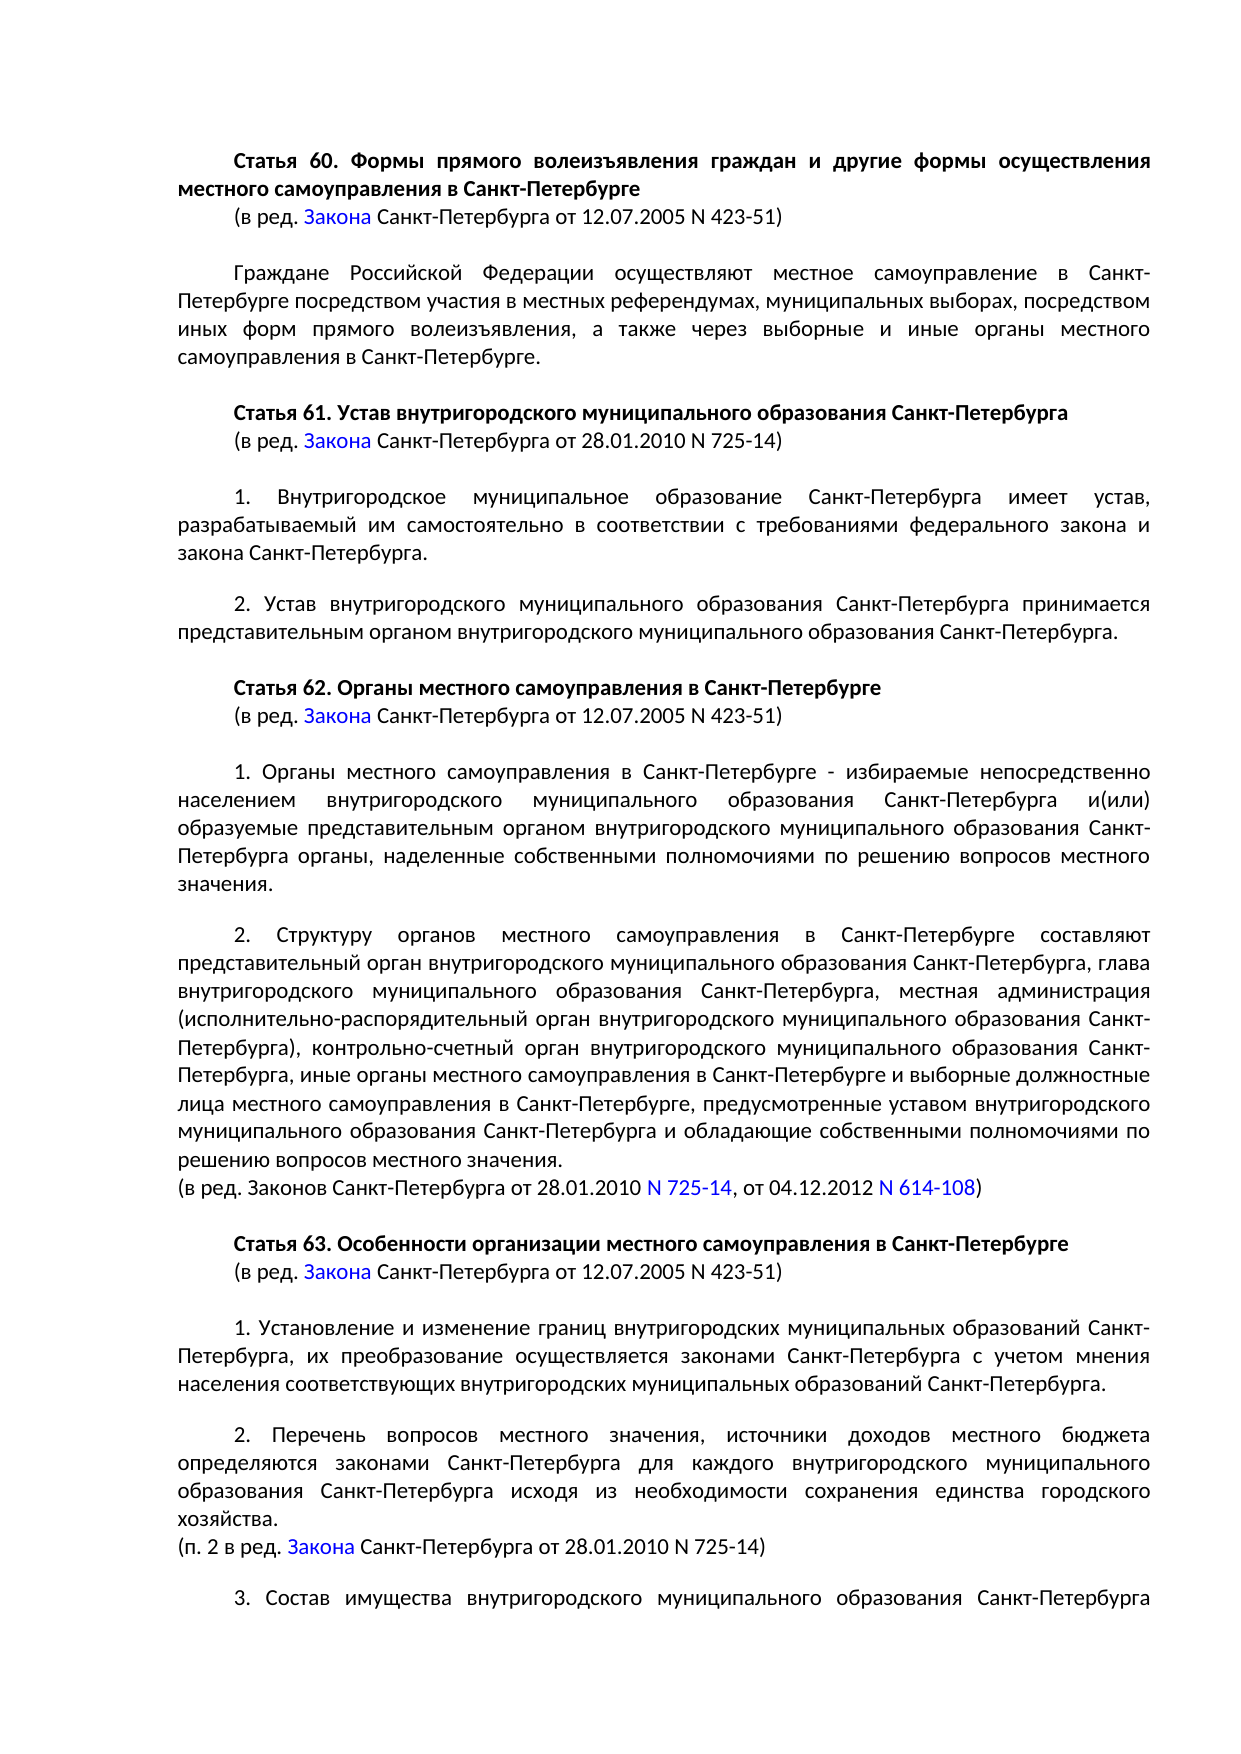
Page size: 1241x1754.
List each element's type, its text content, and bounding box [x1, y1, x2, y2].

text 2. Устав внутригородского муниципального образования Санкт-Петербурга принимается представительным органом внутригородского муниципального образования Санкт-Петербурга. [177, 589, 1152, 645]
title Статья 61. Устав внутригородского муниципального образования Санкт-Петербурга [177, 398, 1152, 426]
text 2. Перечень вопросов местного значения, источники доходов местного бюджета определяются законами Санкт-Петербурга для каждого внутригородского муниципального образования Санкт-Петербурга исходя из необходимости сохранения единства городского хозяйства. [177, 1420, 1152, 1532]
title Статья 60. Формы прямого волеизъявления граждан и другие формы осуществления местного самоуправления в Санкт-Петербурге [177, 146, 1152, 202]
text 1. Внутригородское муниципальное образование Санкт-Петербурга имеет устав, разрабатываемый им самостоятельно в соответствии с требованиями федерального закона и закона Санкт-Петербурга. [177, 482, 1152, 566]
text (в ред. Закона Санкт-Петербурга от 12.07.2005 N 423-51) [177, 1257, 1152, 1285]
text 1. Органы местного самоуправления в Санкт-Петербурге - избираемые непосредственно населением внутригородского муниципального образования Санкт-Петербурга и(или) образуемые представительным органом внутригородского муниципального образования Санкт-Петербурга органы, наделенные собственными полномочиями по решению вопросов местного значения. [177, 757, 1152, 898]
title Статья 63. Особенности организации местного самоуправления в Санкт-Петербурге [177, 1229, 1152, 1257]
text 1. Установление и изменение границ внутригородских муниципальных образований Санкт-Петербурга, их преобразование осуществляется законами Санкт-Петербурга с учетом мнения населения соответствующих внутригородских муниципальных образований Санкт-Петербурга. [177, 1313, 1152, 1397]
text (п. 2 в ред. Закона Санкт-Петербурга от 28.01.2010 N 725-14) [177, 1532, 1152, 1560]
text 2. Структуру органов местного самоуправления в Санкт-Петербурге составляют представительный орган внутригородского муниципального образования Санкт-Петербурга, глава внутригородского муниципального образования Санкт-Петербурга, местная администрация (исполнительно-распорядительный орган внутригородского муниципального образования Санкт-Петербурга), контрольно-счетный орган внутригородского муниципального образования Санкт-Петербурга, иные органы местного самоуправления в Санкт-Петербурге и выборные должностные лица местного самоуправления в Санкт-Петербурге, предусмотренные уставом внутригородского муниципального образования Санкт-Петербурга и обладающие собственными полномочиями по решению вопросов местного значения. [177, 921, 1152, 1173]
text (в ред. Закона Санкт-Петербурга от 12.07.2005 N 423-51) [177, 701, 1152, 729]
text (в ред. Закона Санкт-Петербурга от 28.01.2010 N 725-14) [177, 426, 1152, 454]
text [177, 1583, 1152, 1611]
title Статья 62. Органы местного самоуправления в Санкт-Петербурге [177, 673, 1152, 701]
text (в ред. Закона Санкт-Петербурга от 12.07.2005 N 423-51) [177, 202, 1152, 230]
text (в ред. Законов Санкт-Петербурга от 28.01.2010 N 725-14, от 04.12.2012 N 614-108) [177, 1173, 1152, 1201]
text Граждане Российской Федерации осуществляют местное самоуправление в Санкт-Петербурге посредством участия в местных референдумах, муниципальных выборах, посредством иных форм прямого волеизъявления, а также через выборные и иные органы местного самоуправления в Санкт-Петербурге. [177, 258, 1152, 370]
